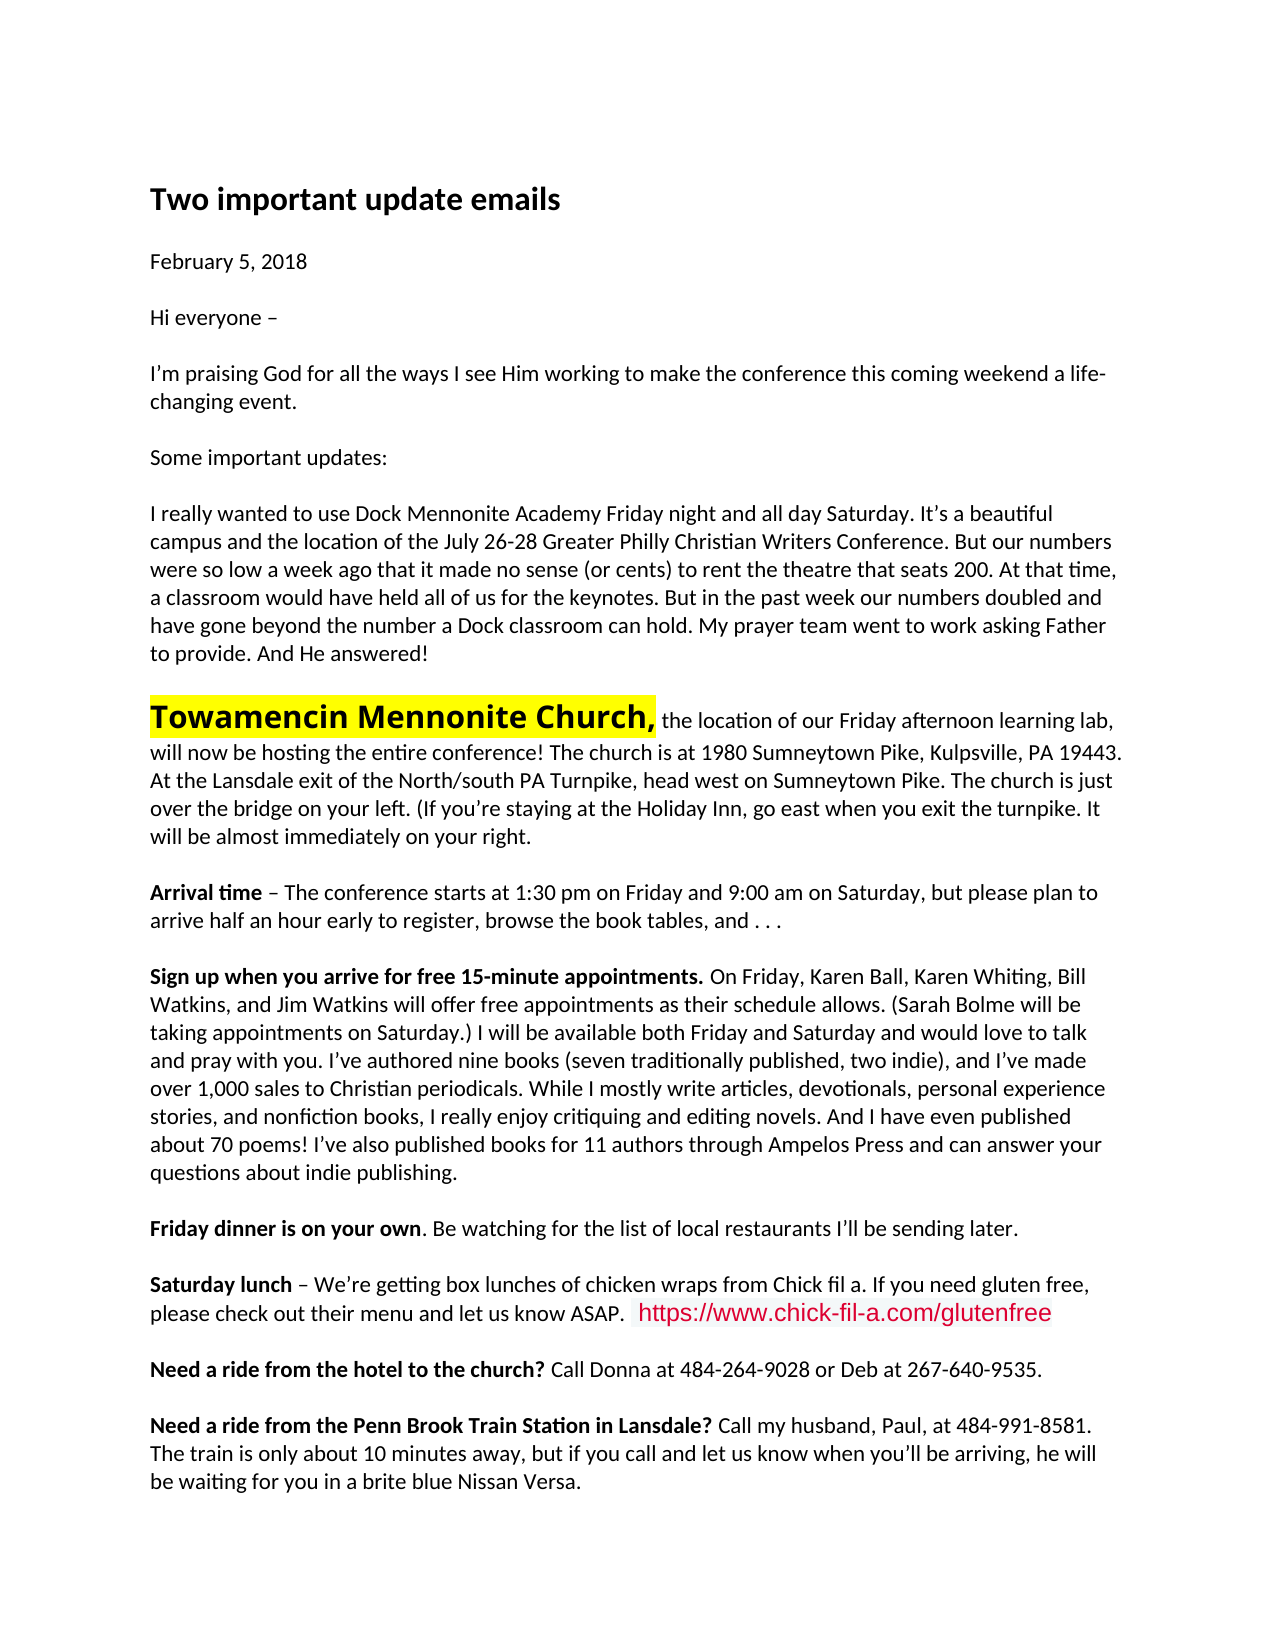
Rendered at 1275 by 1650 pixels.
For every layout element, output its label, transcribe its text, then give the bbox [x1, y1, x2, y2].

text Saturday lunch – We’re getting box lunches of chicken wraps from Chick fil a. If you need gluten free, please check out their menu and let us know ASAP. https://www.chick-fil-a.com/glutenfree [150, 1270, 1125, 1327]
text Two important update emails [150, 178, 1125, 219]
text I’m praising God for all the ways I see Him working to make the conference this coming weekend a life-changing event. [150, 359, 1125, 415]
text I really wanted to use Dock Mennonite Academy Friday night and all day Saturday. It’s a beautiful campus and the location of the July 26-28 Greater Philly Christian Writers Conference. But our numbers were so low a week ago that it made no sense (or cents) to rent the theatre that seats 200. At that time, a classroom would have held all of us for the keynotes. But in the past week our numbers doubled and have gone beyond the number a Dock classroom can hold. My prayer team went to work asking Father to provide. And He answered! [150, 499, 1125, 667]
text February 5, 2018 [150, 247, 1125, 275]
text Some important updates: [150, 443, 1125, 471]
text Need a ride from the Penn Brook Train Station in Lansdale? Call my husband, Paul, at 484-991-8581. The train is only about 10 minutes away, but if you call and let us know when you’ll be arriving, he will be waiting for you in a brite blue Nissan Versa. [150, 1411, 1125, 1495]
text Arrival time – The conference starts at 1:30 pm on Friday and 9:00 am on Saturday, but please plan to arrive half an hour early to register, browse the book tables, and . . . [150, 850, 1125, 934]
text Hi everyone – [150, 303, 1125, 331]
text Friday dinner is on your own. Be watching for the list of local restaurants I’ll be sending later. [150, 1214, 1125, 1242]
text Need a ride from the hotel to the church? Call Donna at 484-264-9028 or Deb at 267-640-9535. [150, 1355, 1125, 1383]
text Towamencin Mennonite Church, the location of our Friday afternoon learning lab, will now be hosting the entire conference! The church is at 1980 Sumneytown Pike, Kulpsville, PA 19443. At the Lansdale exit of the North/south PA Turnpike, head west on Sumneytown Pike. The church is just over the bridge on your left. (If you’re staying at the Holiday Inn, go east when you exit the turnpike. It will be almost immediately on your right. [150, 695, 1125, 850]
text Sign up when you arrive for free 15-minute appointments. On Friday, Karen Ball, Karen Whiting, Bill Watkins, and Jim Watkins will offer free appointments as their schedule allows. (Sarah Bolme will be taking appointments on Saturday.) I will be available both Friday and Saturday and would love to talk and pray with you. I’ve authored nine books (seven traditionally published, two indie), and I’ve made over 1,000 sales to Christian periodicals. While I mostly write articles, devotionals, personal experience stories, and nonfiction books, I really enjoy critiquing and editing novels. And I have even published about 70 poems! I’ve also published books for 11 authors through Ampelos Press and can answer your questions about indie publishing. [150, 962, 1125, 1186]
